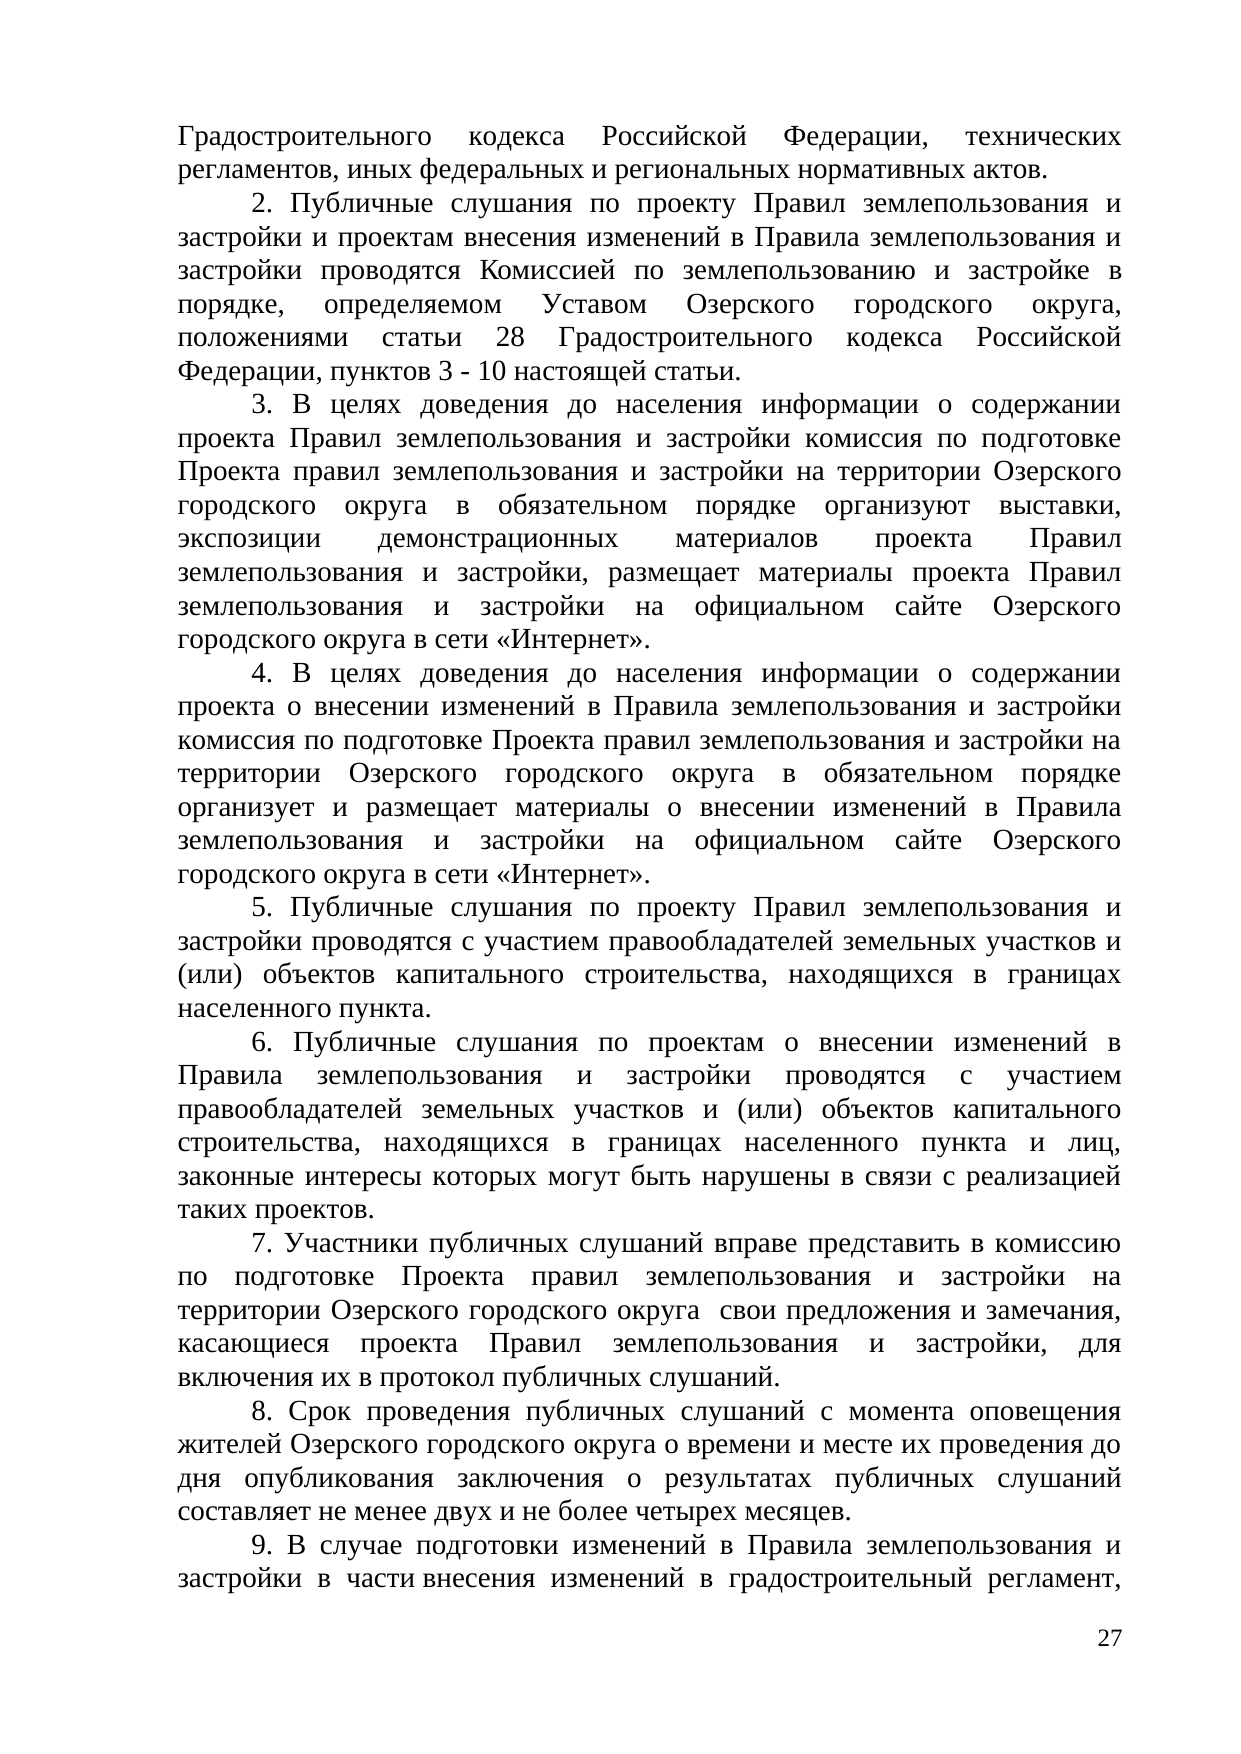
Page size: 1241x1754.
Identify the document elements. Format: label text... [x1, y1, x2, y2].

text 7. Участники публичных слушаний вправе представить в комиссию по подготовке Проекта правил землепользования и застройки на территории Озерского городского округа свои предложения и замечания, касающиеся проекта Правил землепользования и застройки, для включения их в протокол публичных слушаний. [177, 1225, 1122, 1393]
text 3. В целях доведения до населения информации о содержании проекта Правил землепользования и застройки комиссия по подготовке Проекта правил землепользования и застройки на территории Озерского городского округа в обязательном порядке организуют выставки, экспозиции демонстрационных материалов проекта Правил землепользования и застройки, размещает материалы проекта Правил землепользования и застройки на официальном сайте Озерского городского округа в сети «Интернет». [177, 386, 1122, 655]
text 6. Публичные слушания по проектам о внесении изменений в Правила землепользования и застройки проводятся с участием правообладателей земельных участков и (или) объектов капитального строительства, находящихся в границах населенного пункта и лиц, законные интересы которых могут быть нарушены в связи с реализацией таких проектов. [177, 1024, 1122, 1225]
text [177, 1527, 1122, 1594]
text 4. В целях доведения до населения информации о содержании проекта о внесении изменений в Правила землепользования и застройки комиссия по подготовке Проекта правил землепользования и застройки на территории Озерского городского округа в обязательном порядке организует и размещает материалы о внесении изменений в Правила землепользования и застройки на официальном сайте Озерского городского округа в сети «Интернет». [177, 655, 1122, 889]
text 5. Публичные слушания по проекту Правил землепользования и застройки проводятся с участием правообладателей земельных участков и (или) объектов капитального строительства, находящихся в границах населенного пункта. [177, 889, 1122, 1024]
text 2. Публичные слушания по проекту Правил землепользования и застройки и проектам внесения изменений в Правила землепользования и застройки проводятся Комиссией по землепользованию и застройке в порядке, определяемом Уставом Озерского городского округа, положениями статьи 28 Градостроительного кодекса Российской Федерации, пунктов 3 - 10 настоящей статьи. [177, 185, 1122, 386]
text 8. Срок проведения публичных слушаний с момента оповещения жителей Озерского городского округа о времени и месте их проведения до дня опубликования заключения о результатах публичных слушаний составляет не менее двух и не более четырех месяцев. [177, 1393, 1122, 1527]
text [177, 118, 1122, 185]
